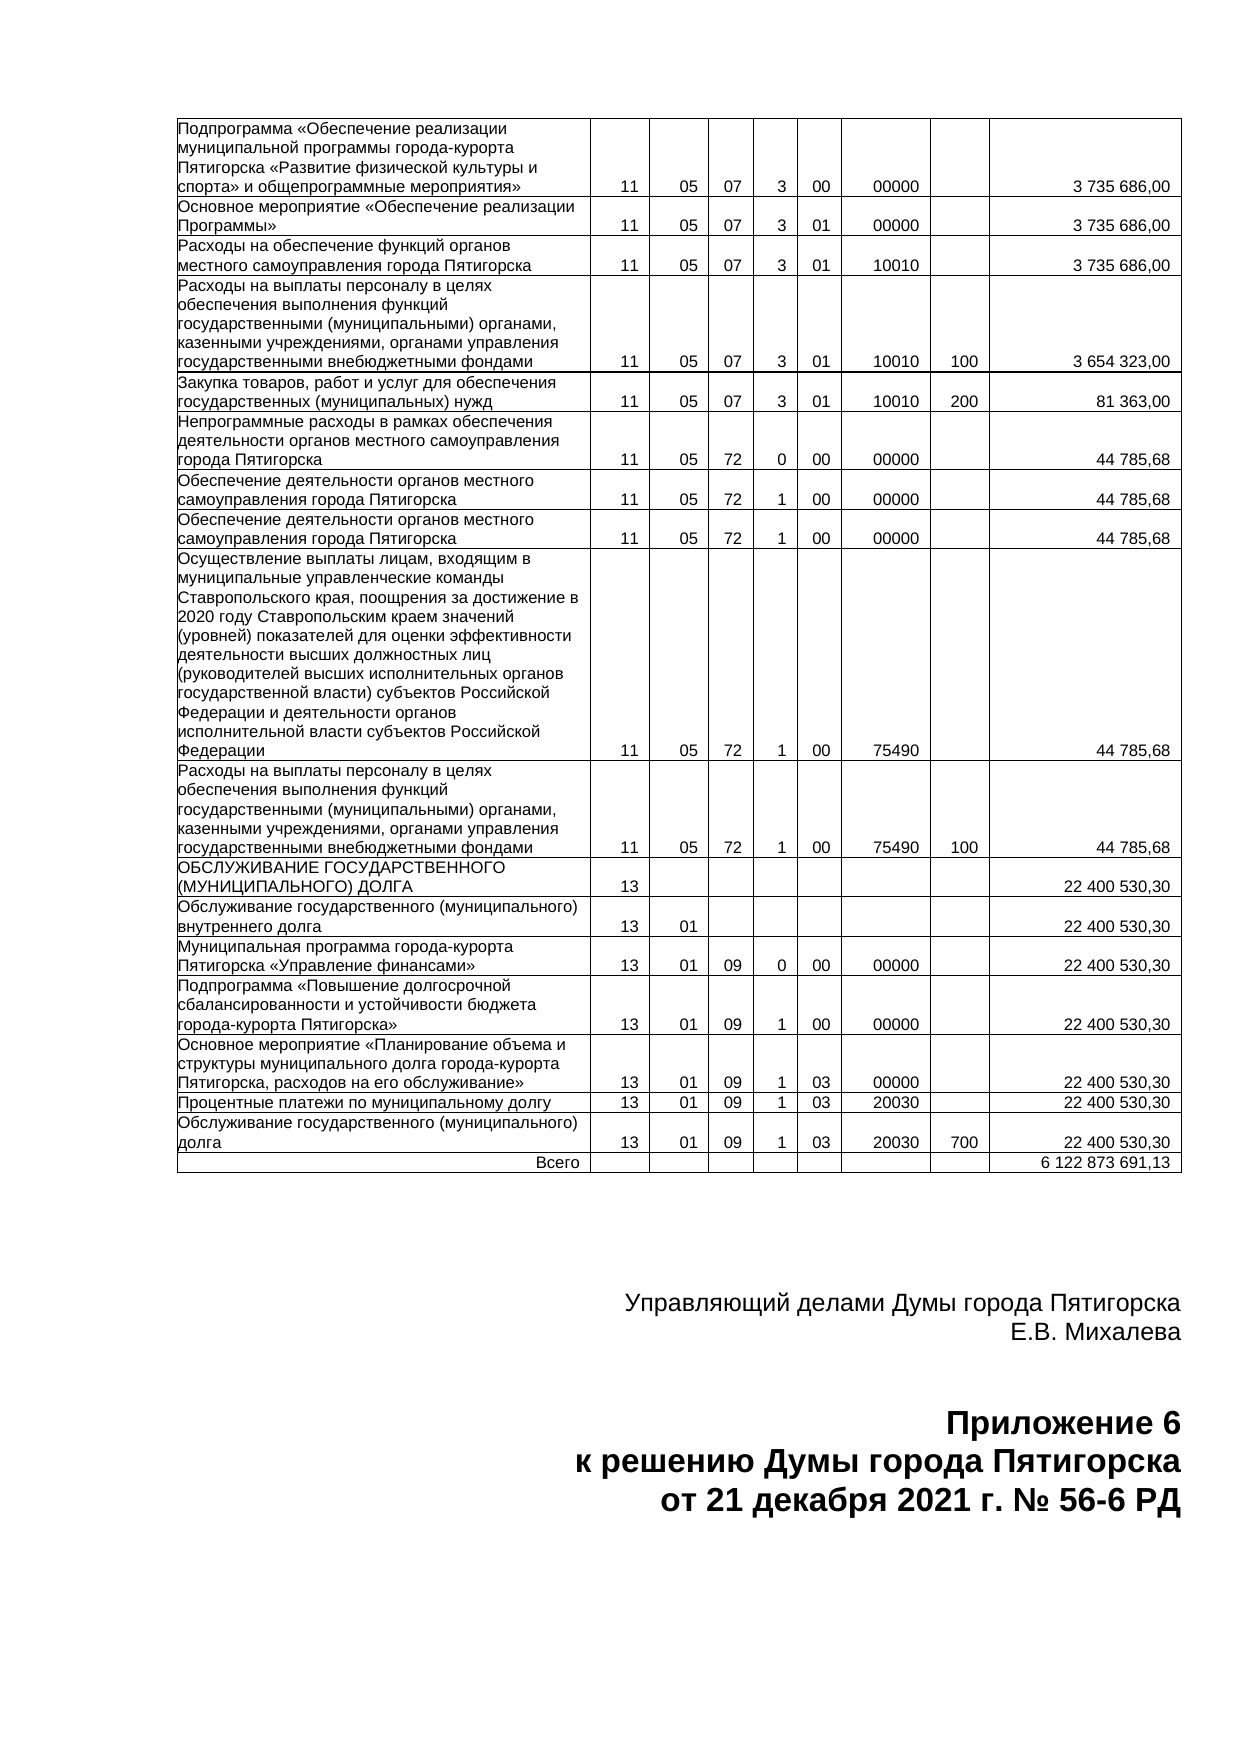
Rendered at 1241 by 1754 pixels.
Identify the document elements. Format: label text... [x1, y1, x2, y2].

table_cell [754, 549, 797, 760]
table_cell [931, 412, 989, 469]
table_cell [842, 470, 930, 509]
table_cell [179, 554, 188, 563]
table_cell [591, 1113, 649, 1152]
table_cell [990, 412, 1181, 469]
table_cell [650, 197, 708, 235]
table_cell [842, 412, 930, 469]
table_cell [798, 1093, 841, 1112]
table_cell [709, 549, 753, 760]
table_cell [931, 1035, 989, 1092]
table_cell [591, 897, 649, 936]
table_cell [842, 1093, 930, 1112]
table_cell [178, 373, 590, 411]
text Приложение 6 [709, 1403, 1181, 1441]
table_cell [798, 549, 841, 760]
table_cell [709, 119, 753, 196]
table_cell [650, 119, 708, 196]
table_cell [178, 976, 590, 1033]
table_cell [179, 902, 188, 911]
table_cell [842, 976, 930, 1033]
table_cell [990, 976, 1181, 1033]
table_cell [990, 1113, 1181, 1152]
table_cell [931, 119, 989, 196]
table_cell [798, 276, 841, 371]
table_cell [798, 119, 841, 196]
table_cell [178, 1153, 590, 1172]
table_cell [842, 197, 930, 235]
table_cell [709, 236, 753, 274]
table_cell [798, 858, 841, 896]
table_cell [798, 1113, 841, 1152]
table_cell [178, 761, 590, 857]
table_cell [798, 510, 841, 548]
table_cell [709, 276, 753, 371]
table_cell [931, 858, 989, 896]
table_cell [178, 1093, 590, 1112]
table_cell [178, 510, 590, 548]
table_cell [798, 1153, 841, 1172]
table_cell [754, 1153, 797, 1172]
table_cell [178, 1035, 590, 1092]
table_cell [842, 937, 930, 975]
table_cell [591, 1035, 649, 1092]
text от 21 декабря 2021 г. № 56-6 РД [207, 1480, 1181, 1518]
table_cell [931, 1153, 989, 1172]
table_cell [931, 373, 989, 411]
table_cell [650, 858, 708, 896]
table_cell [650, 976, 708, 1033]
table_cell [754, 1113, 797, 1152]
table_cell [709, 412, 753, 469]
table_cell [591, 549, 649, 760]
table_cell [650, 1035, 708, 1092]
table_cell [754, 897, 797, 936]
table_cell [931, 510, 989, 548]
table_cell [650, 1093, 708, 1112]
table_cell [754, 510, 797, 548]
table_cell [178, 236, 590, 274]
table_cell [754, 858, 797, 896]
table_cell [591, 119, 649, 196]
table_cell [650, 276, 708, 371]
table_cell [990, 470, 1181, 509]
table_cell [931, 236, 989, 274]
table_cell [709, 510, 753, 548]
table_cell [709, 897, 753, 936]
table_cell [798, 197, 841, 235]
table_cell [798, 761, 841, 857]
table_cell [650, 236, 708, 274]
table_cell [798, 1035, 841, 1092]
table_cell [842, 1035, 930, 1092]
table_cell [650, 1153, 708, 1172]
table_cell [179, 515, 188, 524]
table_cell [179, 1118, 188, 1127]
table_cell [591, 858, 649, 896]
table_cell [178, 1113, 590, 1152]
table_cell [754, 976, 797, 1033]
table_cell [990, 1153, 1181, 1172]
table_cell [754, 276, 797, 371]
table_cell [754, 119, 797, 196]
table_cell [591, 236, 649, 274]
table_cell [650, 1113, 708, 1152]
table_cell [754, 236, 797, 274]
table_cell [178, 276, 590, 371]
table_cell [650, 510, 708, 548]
text к решению Думы города Пятигорска [207, 1441, 1181, 1480]
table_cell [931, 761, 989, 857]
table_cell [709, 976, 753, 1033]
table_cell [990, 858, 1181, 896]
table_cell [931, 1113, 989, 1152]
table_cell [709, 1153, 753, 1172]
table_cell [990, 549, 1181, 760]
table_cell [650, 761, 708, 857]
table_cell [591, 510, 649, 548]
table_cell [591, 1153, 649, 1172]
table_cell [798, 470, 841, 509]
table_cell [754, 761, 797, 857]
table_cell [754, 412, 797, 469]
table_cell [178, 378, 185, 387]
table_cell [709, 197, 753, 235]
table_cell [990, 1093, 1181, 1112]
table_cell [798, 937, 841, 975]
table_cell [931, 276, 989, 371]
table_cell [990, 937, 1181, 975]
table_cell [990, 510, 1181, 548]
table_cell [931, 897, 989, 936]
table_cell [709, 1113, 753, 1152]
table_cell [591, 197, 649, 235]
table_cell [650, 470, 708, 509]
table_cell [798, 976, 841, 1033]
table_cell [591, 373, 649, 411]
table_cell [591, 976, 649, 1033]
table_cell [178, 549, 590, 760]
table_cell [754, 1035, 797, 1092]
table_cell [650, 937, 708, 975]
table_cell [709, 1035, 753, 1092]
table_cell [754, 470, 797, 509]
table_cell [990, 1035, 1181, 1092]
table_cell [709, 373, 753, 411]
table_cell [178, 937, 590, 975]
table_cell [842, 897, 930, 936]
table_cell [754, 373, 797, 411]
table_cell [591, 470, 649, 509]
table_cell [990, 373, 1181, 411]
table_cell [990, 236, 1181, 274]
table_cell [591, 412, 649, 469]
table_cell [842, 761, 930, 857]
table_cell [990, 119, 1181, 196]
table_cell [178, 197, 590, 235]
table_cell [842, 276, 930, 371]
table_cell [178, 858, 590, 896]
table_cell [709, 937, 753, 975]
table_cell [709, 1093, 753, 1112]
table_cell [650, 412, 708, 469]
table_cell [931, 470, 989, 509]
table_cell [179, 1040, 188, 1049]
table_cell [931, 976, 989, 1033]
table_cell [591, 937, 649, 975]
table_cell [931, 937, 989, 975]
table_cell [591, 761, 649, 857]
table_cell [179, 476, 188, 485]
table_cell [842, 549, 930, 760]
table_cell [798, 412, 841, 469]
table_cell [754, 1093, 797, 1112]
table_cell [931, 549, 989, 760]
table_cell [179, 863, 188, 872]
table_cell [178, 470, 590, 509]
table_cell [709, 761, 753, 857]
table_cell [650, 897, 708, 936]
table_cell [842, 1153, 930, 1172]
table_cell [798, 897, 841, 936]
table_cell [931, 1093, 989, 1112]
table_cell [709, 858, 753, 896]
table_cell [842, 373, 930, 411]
text Управляющий делами Думы города Пятигорска [207, 1288, 1181, 1317]
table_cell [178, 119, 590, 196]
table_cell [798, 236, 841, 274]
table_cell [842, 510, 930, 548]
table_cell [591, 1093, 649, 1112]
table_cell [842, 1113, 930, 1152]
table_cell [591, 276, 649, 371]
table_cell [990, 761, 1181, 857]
text Е.В. Михалева [207, 1317, 1181, 1345]
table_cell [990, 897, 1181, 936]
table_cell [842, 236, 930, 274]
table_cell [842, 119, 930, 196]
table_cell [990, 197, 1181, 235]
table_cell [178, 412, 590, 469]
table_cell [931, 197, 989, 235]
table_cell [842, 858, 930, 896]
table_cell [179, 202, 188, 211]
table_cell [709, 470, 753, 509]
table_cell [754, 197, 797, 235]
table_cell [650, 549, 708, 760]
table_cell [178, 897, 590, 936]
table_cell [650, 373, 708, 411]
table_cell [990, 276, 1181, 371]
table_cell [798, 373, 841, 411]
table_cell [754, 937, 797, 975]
